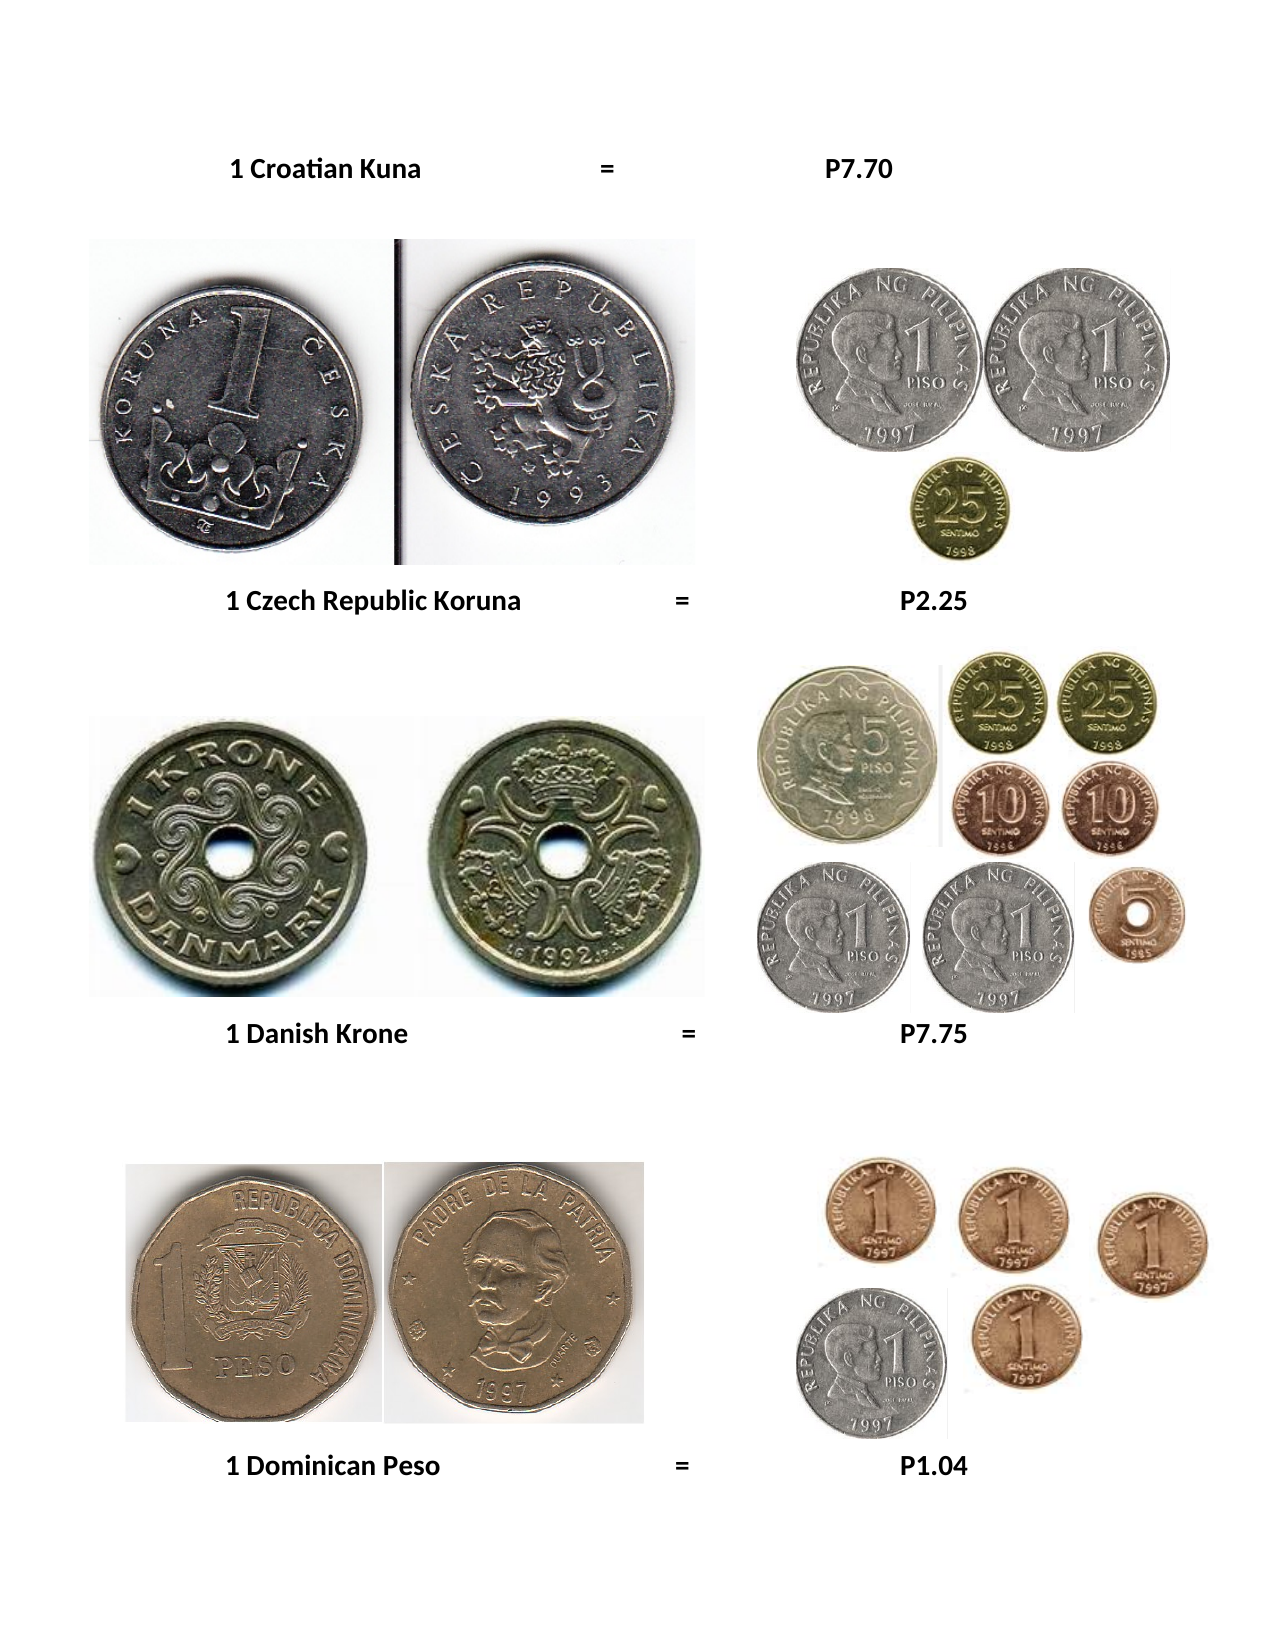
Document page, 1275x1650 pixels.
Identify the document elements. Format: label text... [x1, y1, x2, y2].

picture [88, 716, 705, 997]
picture [816, 1150, 943, 1268]
text 1 Danish Krone = P7.75 [150, 1015, 1125, 1050]
picture [922, 862, 1075, 1013]
picture [88, 239, 696, 565]
picture [949, 1160, 1215, 1394]
picture [1088, 862, 1189, 968]
text 1 Croatian Kuna = P7.70 [150, 150, 1125, 186]
text 1 Dominican Peso = P1.04 [150, 1447, 1125, 1483]
picture [121, 1160, 645, 1424]
text 1 Czech Republic Koruna = P2.25 [150, 582, 1125, 618]
picture [757, 862, 911, 1013]
picture [757, 646, 1162, 859]
picture [796, 1288, 948, 1439]
picture [796, 268, 1171, 565]
